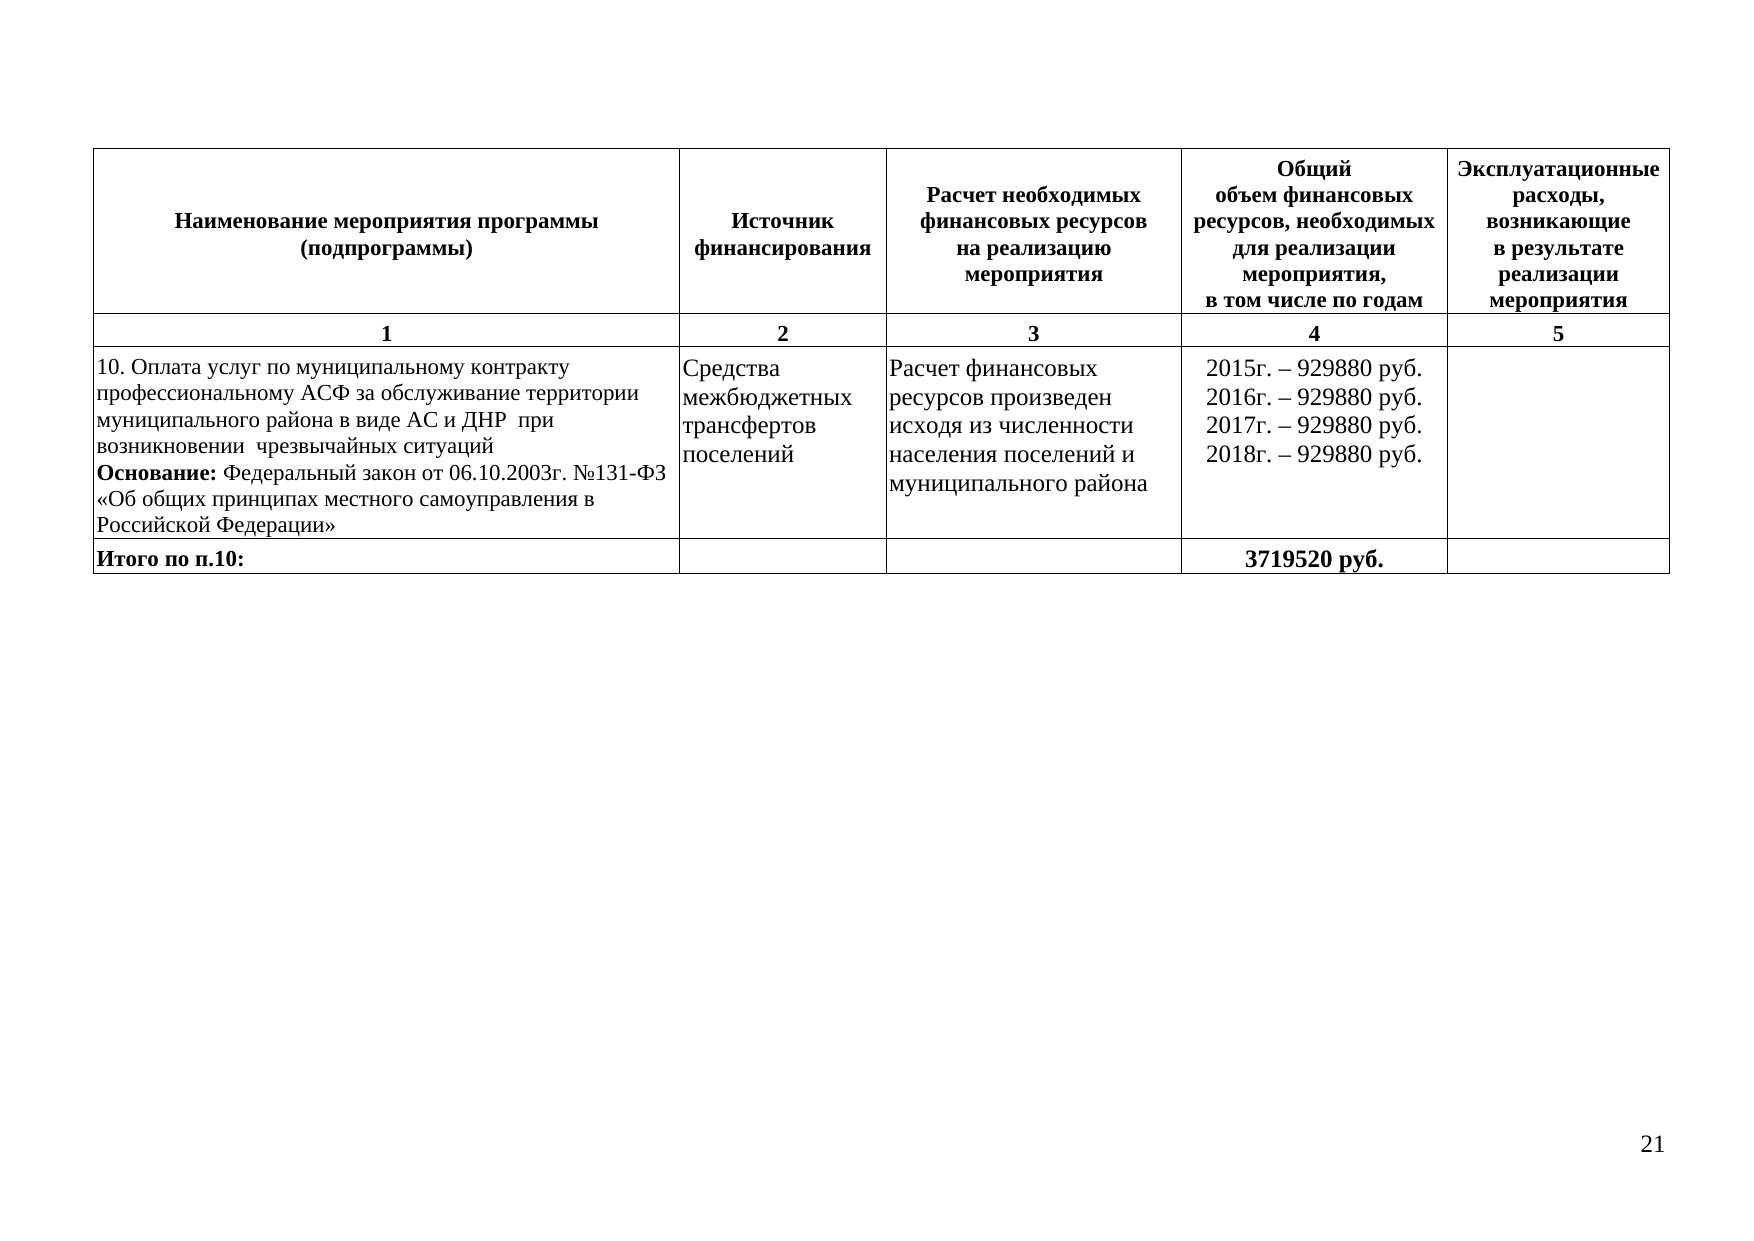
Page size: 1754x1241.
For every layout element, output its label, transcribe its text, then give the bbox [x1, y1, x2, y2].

table_cell 2 [680, 314, 886, 346]
table_cell Расчет финансовых ресурсов произведен исходя из численности населения поселений и муниципального района [887, 347, 1181, 538]
table_header Расчет необходимых финансовых ресурсов на реализацию мероприятия [887, 149, 1181, 313]
table_cell [1448, 539, 1669, 573]
table_header Общий объем финансовых ресурсов, необходимых для реализации мероприятия, в том числе по годам [1182, 149, 1447, 313]
table_header Наименование мероприятия программы (подпрограммы) [94, 149, 679, 313]
table_cell [887, 539, 1181, 573]
table_cell 5 [1448, 314, 1669, 346]
table_cell [1448, 347, 1669, 538]
table_cell Итого по п.10: [94, 539, 679, 573]
table_cell 10. Оплата услуг по муниципальному контракту профессиональному АСФ за обслуживание территории муниципального района в виде АС и ДНР при возникновении чрезвычайных ситуаций Основание: Федеральный закон от 06.10.2003г. №131-ФЗ «Об общих принципах местного самоуправления в Российской Федерации» [94, 347, 679, 538]
table_cell 3719520 руб. [1182, 539, 1447, 573]
table_header Эксплуатационные расходы, возникающие в результате реализации мероприятия [1448, 149, 1669, 313]
table_cell [680, 539, 886, 573]
table_cell 3 [887, 314, 1181, 346]
table_header Источник финансирования [680, 149, 886, 313]
table_cell Средства межбюджетных трансфертов поселений [680, 347, 886, 538]
table_cell 4 [1182, 314, 1447, 346]
table_cell 1 [94, 314, 679, 346]
table_cell 2015г. – 929880 руб. 2016г. – 929880 руб. 2017г. – 929880 руб. 2018г. – 929880 руб. [1182, 347, 1447, 538]
